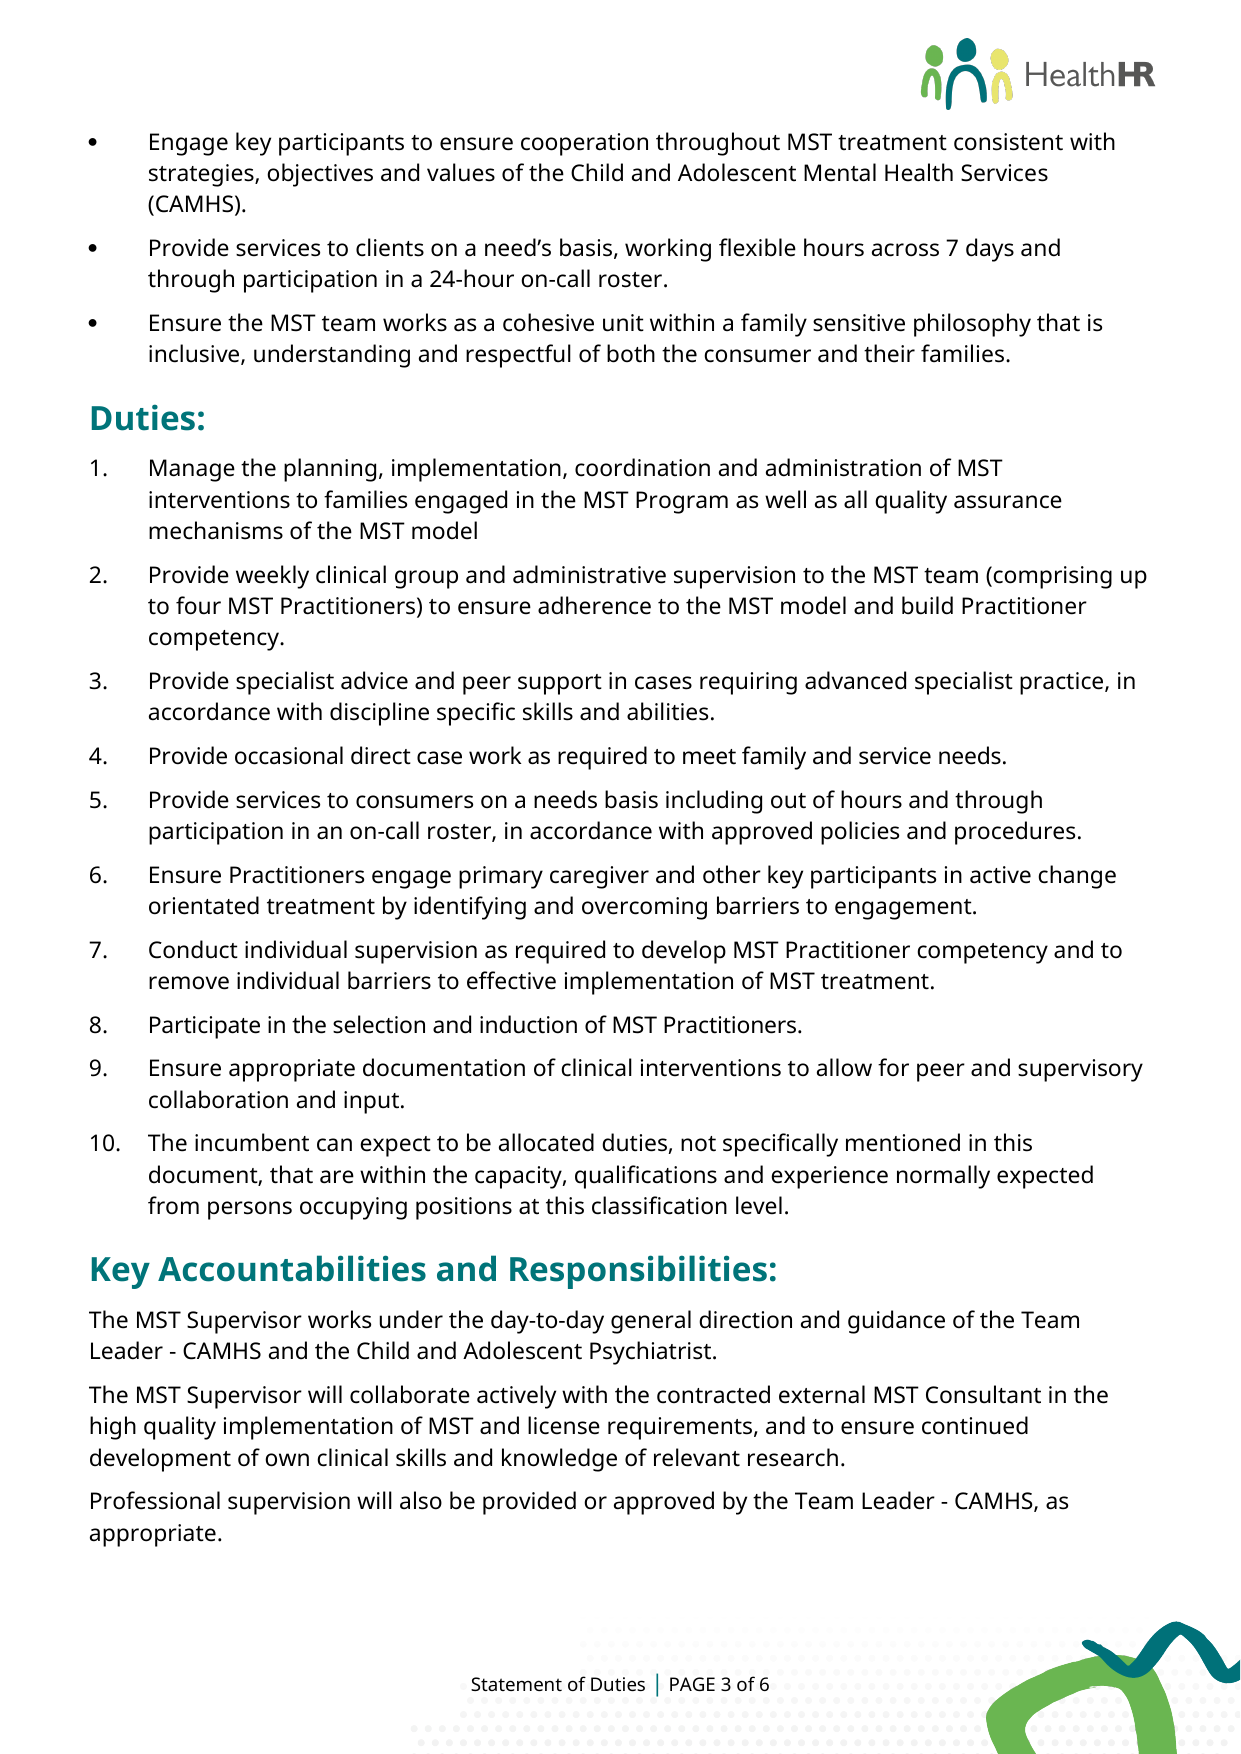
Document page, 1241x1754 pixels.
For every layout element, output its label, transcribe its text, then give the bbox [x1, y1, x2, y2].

list The incumbent can expect to be allocated duties, not specifically mentioned in this document, that are within the capacity, qualifications and experience normally expected from persons occupying positions at this classification level. [89, 1127, 1152, 1221]
text The MST Supervisor works under the day-to-day general direction and guidance of the Team Leader - CAMHS and the Child and Adolescent Psychiatrist. [89, 1304, 1152, 1366]
list Conduct individual supervision as required to develop MST Practitioner competency and to remove individual barriers to effective implementation of MST treatment. [89, 933, 1152, 996]
text Professional supervision will also be provided or approved by the Team Leader - CAMHS, as appropriate. [89, 1485, 1152, 1548]
list Participate in the selection and induction of MST Practitioners. [89, 1008, 1152, 1040]
list Ensure Practitioners engage primary caregiver and other key participants in active change orientated treatment by identifying and overcoming barriers to engagement. [89, 858, 1152, 921]
picture [30, 1580, 1241, 1754]
list Provide services to consumers on a needs basis including out of hours and through participation in an on-call roster, in accordance with approved policies and procedures. [89, 783, 1152, 846]
list Ensure appropriate documentation of clinical interventions to allow for peer and supervisory collaboration and input. [89, 1052, 1152, 1115]
list Ensure the MST team works as a cohesive unit within a family sensitive philosophy that is inclusive, understanding and respectful of both the consumer and their families. [89, 307, 1152, 369]
list Manage the planning, implementation, coordination and administration of MST interventions to families engaged in the MST Program as well as all quality assurance mechanisms of the MST model [89, 452, 1152, 546]
picture [920, 38, 1156, 110]
subtitle Duties: [89, 394, 1152, 440]
text The MST Supervisor will collaborate actively with the contracted external MST Consultant in the high quality implementation of MST and license requirements, and to ensure continued development of own clinical skills and knowledge of relevant research. [89, 1379, 1152, 1473]
list Provide specialist advice and peer support in cases requiring advanced specialist practice, in accordance with discipline specific skills and abilities. [89, 665, 1152, 727]
list Provide occasional direct case work as required to meet family and service needs. [89, 740, 1152, 771]
list Provide weekly clinical group and administrative supervision to the MST team (comprising up to four MST Practitioners) to ensure adherence to the MST model and build Practitioner competency. [89, 558, 1152, 652]
subtitle Key Accountabilities and Responsibilities: [89, 1246, 1152, 1291]
list Provide services to clients on a need’s basis, working flexible hours across 7 days and through participation in a 24-hour on-call roster. [89, 232, 1152, 294]
list Engage key participants to ensure cooperation throughout MST treatment consistent with strategies, objectives and values of the Child and Adolescent Mental Health Services (CAMHS). [89, 126, 1152, 219]
